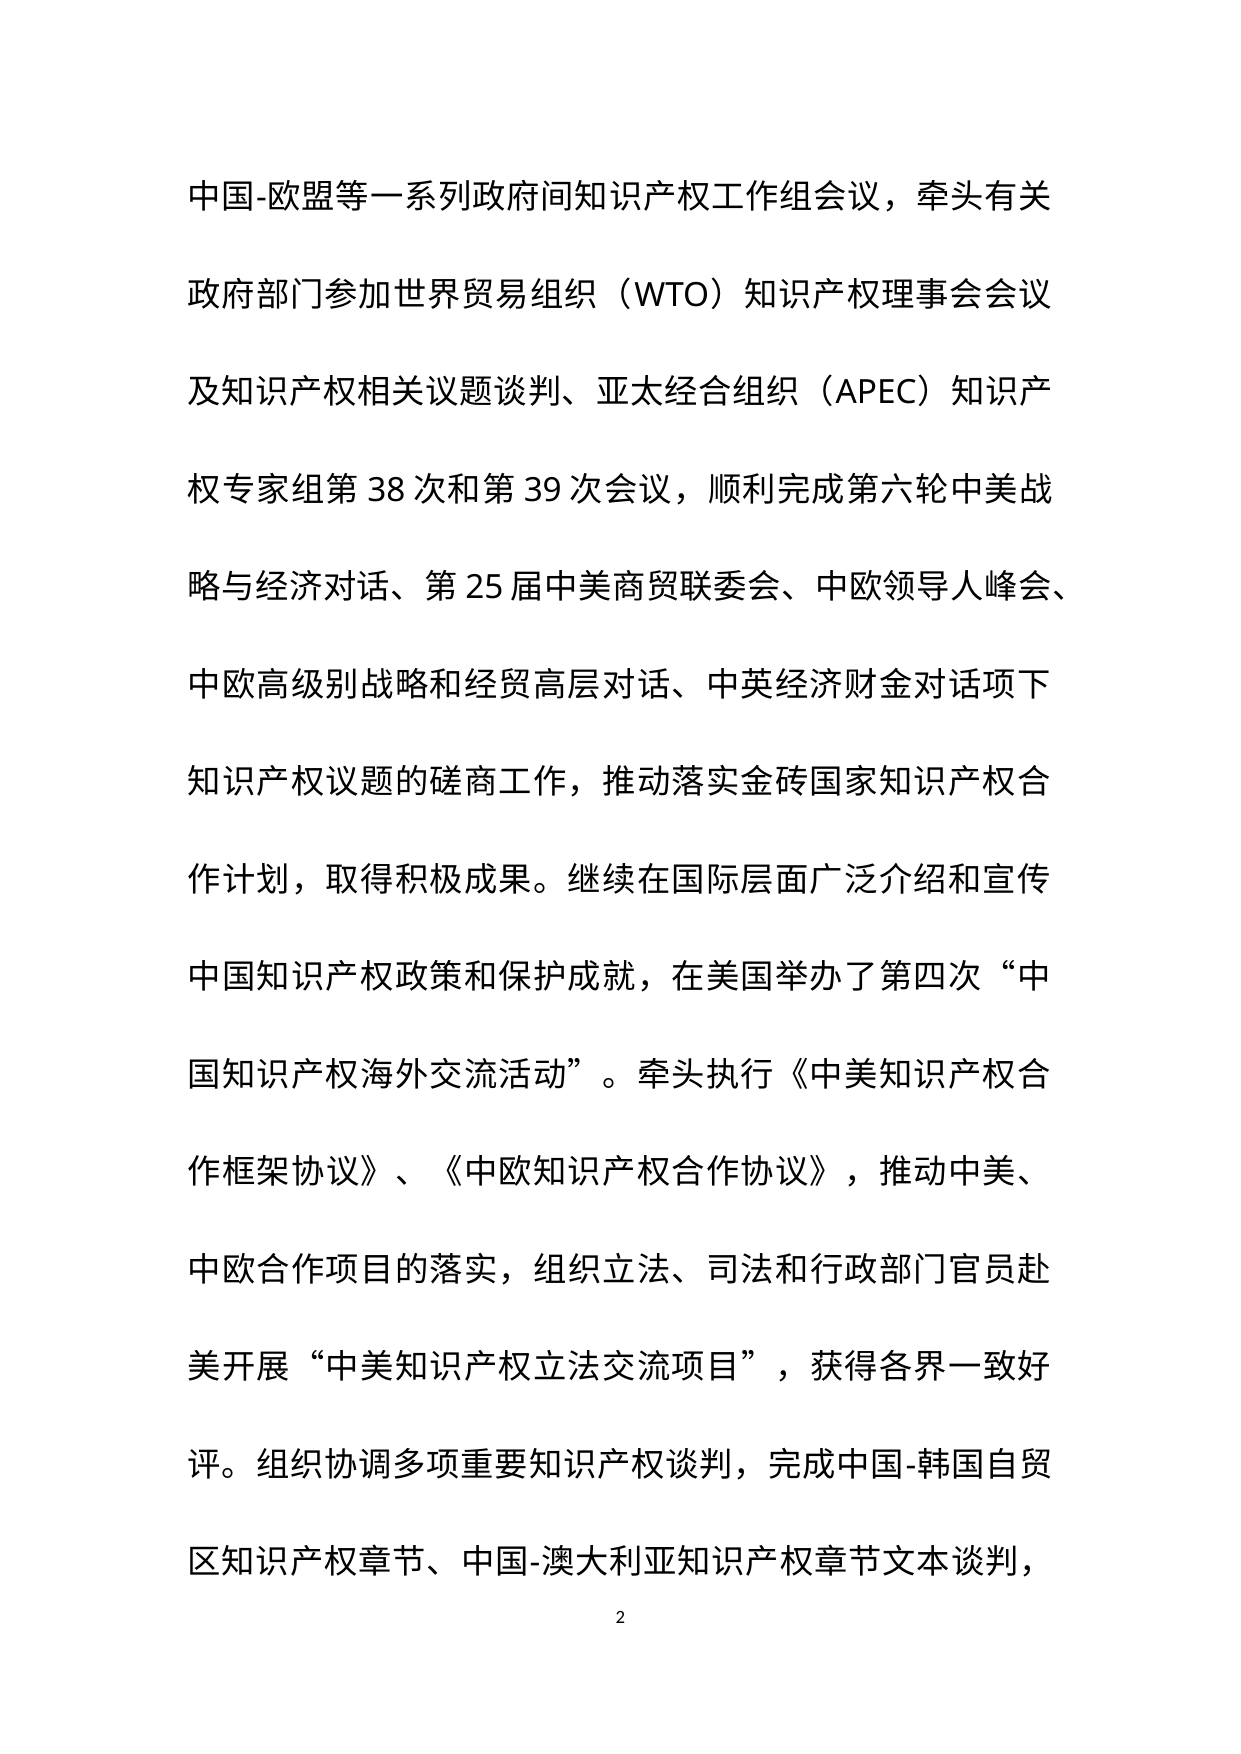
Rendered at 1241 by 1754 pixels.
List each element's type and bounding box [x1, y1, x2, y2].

text [187, 162, 1053, 1592]
